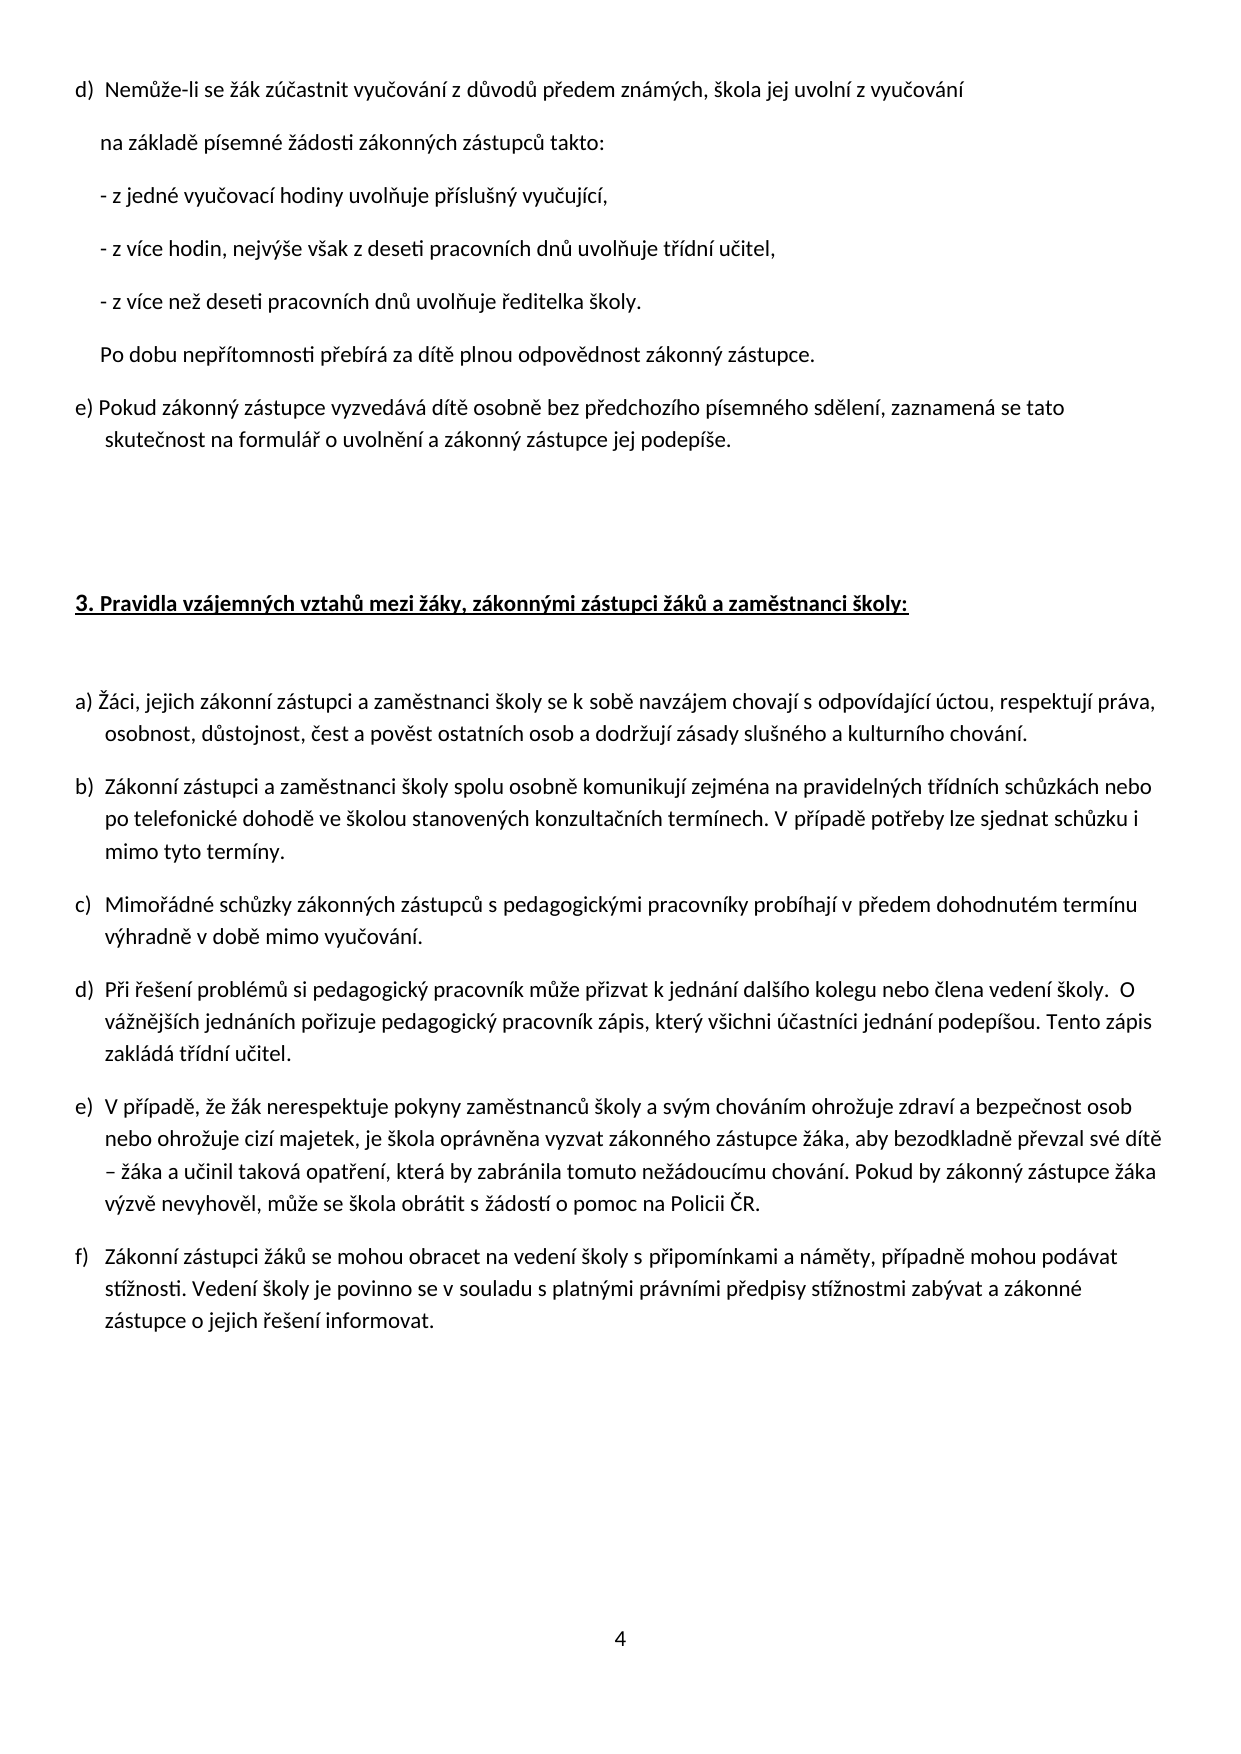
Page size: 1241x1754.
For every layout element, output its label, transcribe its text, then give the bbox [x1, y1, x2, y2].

text e) Pokud zákonný zástupce vyzvedává dítě osobně bez předchozího písemného sdělení, zaznamená se tato skutečnost na formulář o uvolnění a zákonný zástupce jej podepíše. [75, 393, 1165, 453]
text d) Nemůže-li se žák zúčastnit vyučování z důvodů předem známých, škola jej uvolní z vyučování [75, 75, 1165, 103]
text c) Mimořádné schůzky zákonných zástupců s pedagogickými pracovníky probíhají v předem dohodnutém termínu výhradně v době mimo vyučování. [75, 890, 1165, 950]
text - z více hodin, nejvýše však z deseti pracovních dnů uvolňuje třídní učitel, [100, 234, 1165, 262]
text - z více než deseti pracovních dnů uvolňuje ředitelka školy. [100, 287, 1165, 315]
text a) Žáci, jejich zákonní zástupci a zaměstnanci školy se k sobě navzájem chovají s odpovídající úctou, respektují práva, osobnost, důstojnost, čest a pověst ostatních osob a dodržují zásady slušného a kulturního chování. [75, 687, 1165, 747]
text - z jedné vyučovací hodiny uvolňuje příslušný vyučující, [100, 181, 1165, 209]
text f) Zákonní zástupci žáků se mohou obracet na vedení školy s připomínkami a náměty, případně mohou podávat stížnosti. Vedení školy je povinno se v souladu s platnými právními předpisy stížnostmi zabývat a zákonné zástupce o jejich řešení informovat. [75, 1242, 1165, 1334]
text d) Při řešení problémů si pedagogický pracovník může přizvat k jednání dalšího kolegu nebo člena vedení školy. O vážnějších jednáních pořizuje pedagogický pracovník zápis, který všichni účastníci jednání podepíšou. Tento zápis zakládá třídní učitel. [75, 975, 1165, 1067]
text na základě písemné žádosti zákonných zástupců takto: [100, 128, 1165, 156]
text e) V případě, že žák nerespektuje pokyny zaměstnanců školy a svým chováním ohrožuje zdraví a bezpečnost osob nebo ohrožuje cizí majetek, je škola oprávněna vyzvat zákonného zástupce žáka, aby bezodkladně převzal své dítě – žáka a učinil taková opatření, která by zabránila tomuto nežádoucímu chování. Pokud by zákonný zástupce žáka výzvě nevyhověl, může se škola obrátit s žádostí o pomoc na Policii ČR. [75, 1092, 1165, 1217]
text b) Zákonní zástupci a zaměstnanci školy spolu osobně komunikují zejména na pravidelných třídních schůzkách nebo po telefonické dohodě ve školou stanovených konzultačních termínech. V případě potřeby lze sjednat schůzku i mimo tyto termíny. [75, 772, 1165, 865]
text 3. Pravidla vzájemných vztahů mezi žáky, zákonnými zástupci žáků a zaměstnanci školy: [75, 587, 1165, 618]
text Po dobu nepřítomnosti přebírá za dítě plnou odpovědnost zákonný zástupce. [75, 340, 1165, 368]
